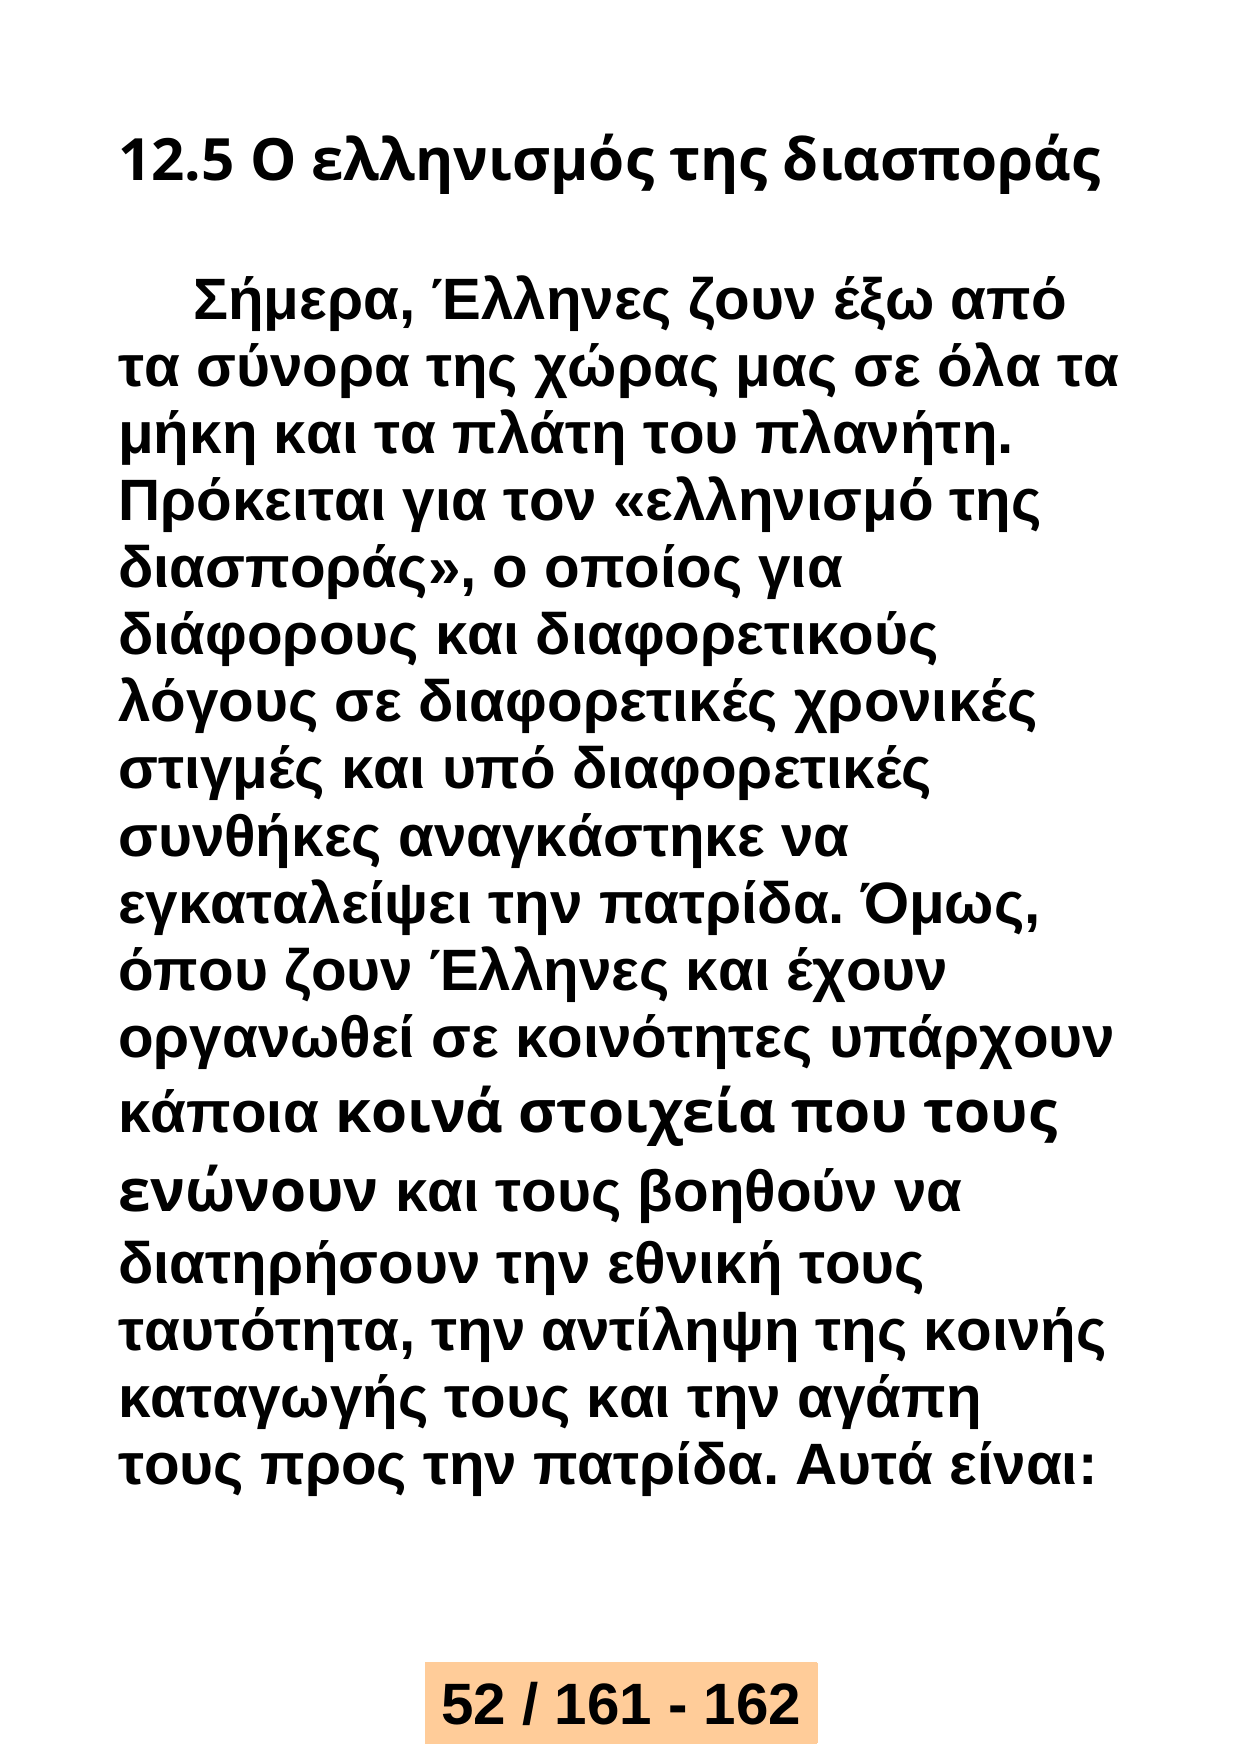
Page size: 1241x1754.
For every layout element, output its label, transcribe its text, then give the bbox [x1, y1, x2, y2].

subtitle 12.5 Ο ελληνισμός της διασποράς [118, 118, 1122, 198]
text Σήμερα, Έλληνες ζουν έξω από τα σύνορα της χώρας μας σε όλα τα μήκη και τα πλάτη του πλανήτη. Πρόκειται για τον «ελληνισμό της διασποράς», ο οποίος για διάφορους και διαφορετικούς λόγους σε διαφορετικές χρονικές στιγμές και υπό διαφορετικές συνθήκες αναγκάστηκε να εγκαταλείψει την πατρίδα. Όμως, όπου ζουν Έλληνες και έχουν οργανωθεί σε κοινότητες υπάρχουν κάποια κοινά στοιχεία που τους ενώνουν και τους βοηθούν να διατηρήσουν την εθνική τους ταυτότητα, την αντίληψη της κοινής καταγωγής τους και την αγάπη τους προς την πατρίδα. Αυτά είναι: [118, 265, 1122, 1497]
